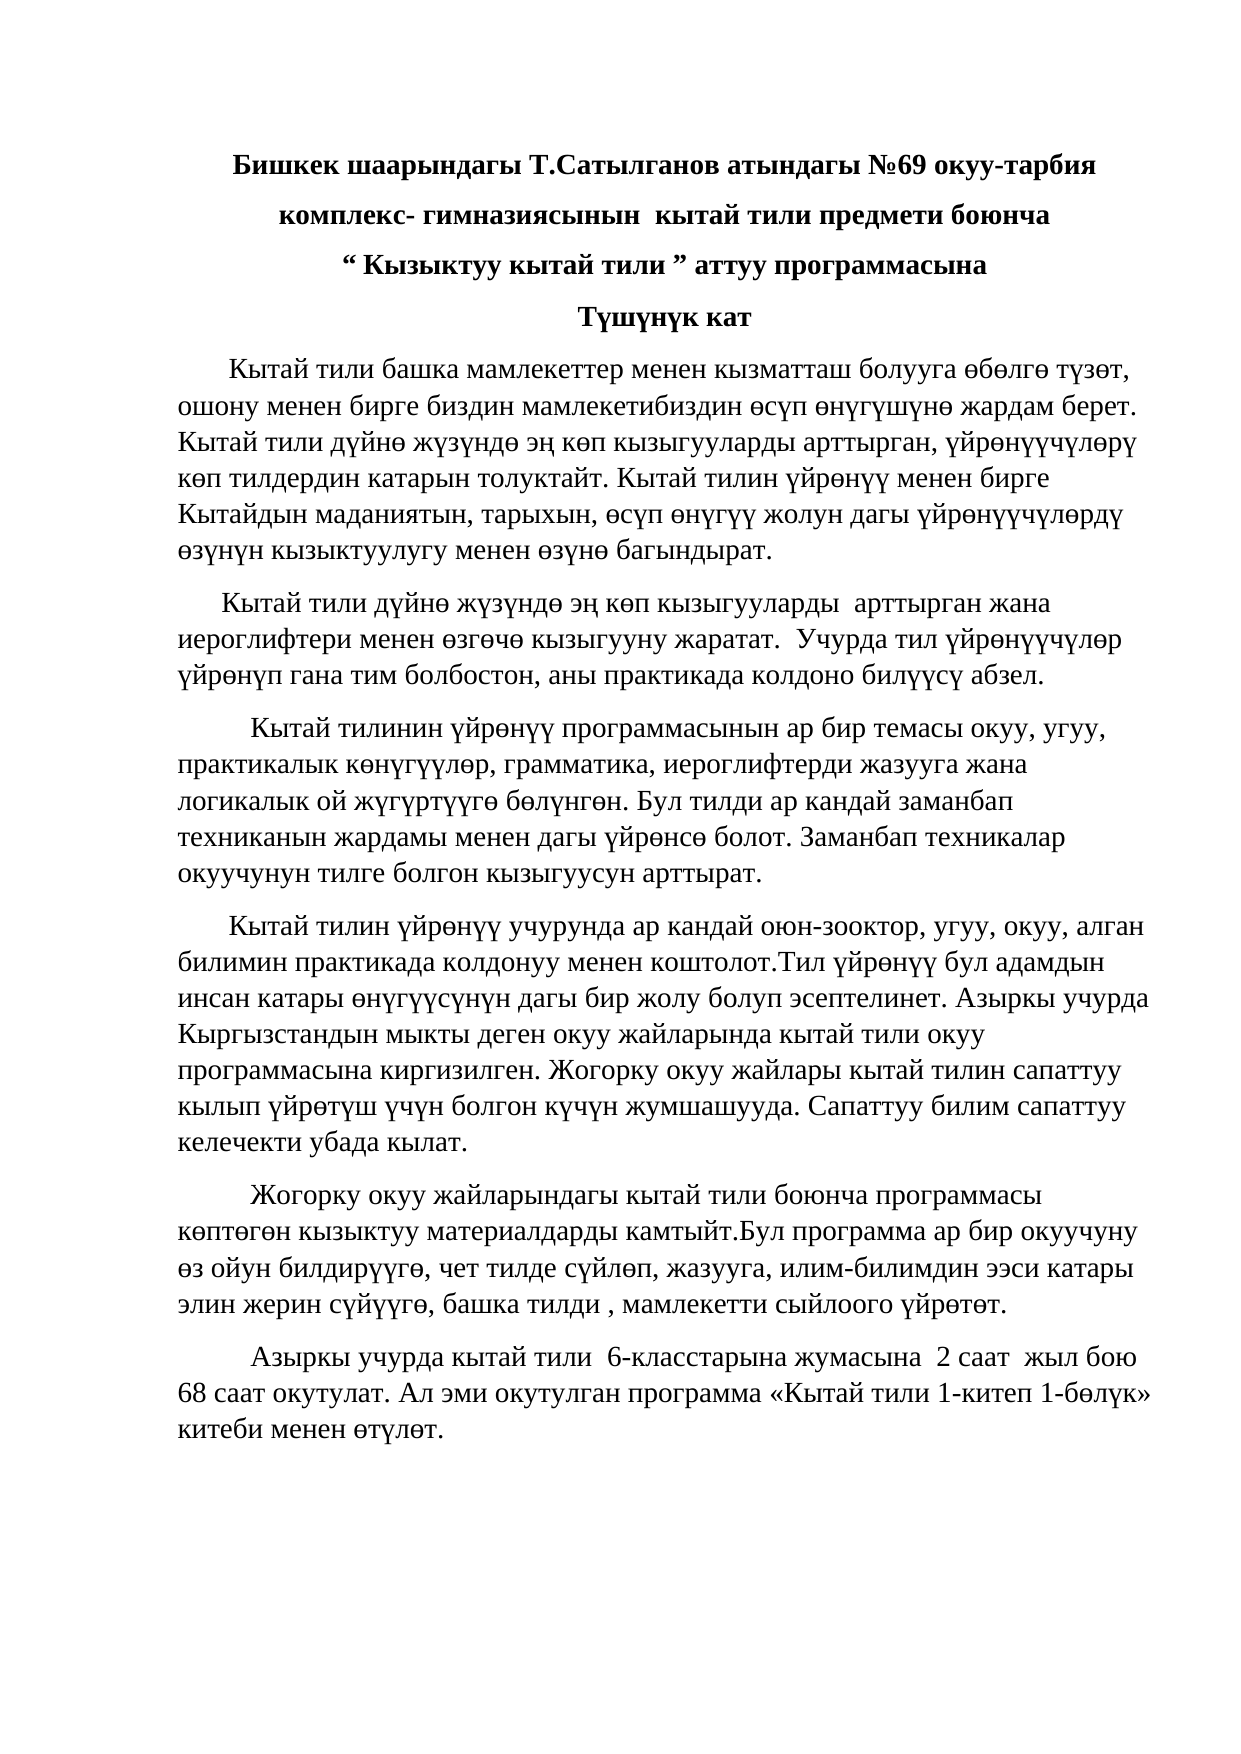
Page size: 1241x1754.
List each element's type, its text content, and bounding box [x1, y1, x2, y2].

text Жогорку окуу жайларындагы кытай тили боюнча программасы көптөгөн кызыктуу материалдарды камтыйт.Бул программа ар бир окуучуну өз ойун билдирүүгө, чет тилде сүйлөп, жазууга, илим-билимдин ээси катары элин жерин сүйүүгө, башка тилди , мамлекетти сыйлоого үйрөтөт. [177, 1177, 1152, 1319]
text Кытай тилин үйрөнүү учурунда ар кандай оюн-зооктор, угуу, окуу, алган билимин практикада колдонуу менен коштолот.Тил үйрөнүү бул адамдын инсан катары өнүгүүсүнүн дагы бир жолу болуп эсептелинет. Азыркы учурда Кыргызстандын мыкты деген окуу жайларында кытай тили окуу программасына киргизилген. Жогорку окуу жайлары кытай тилин сапаттуу кылып үйрөтүш үчүн болгон күчүн жумшашууда. Сапаттуу билим сапаттуу келечекти убада кылат. [177, 908, 1152, 1158]
text Кытай тили башка мамлекеттер менен кызматташ болууга өбөлгө түзөт, ошону менен бирге биздин мамлекетибиздин өсүп өнүгүшүнө жардам берет. Кытай тили дүйнө жүзүндө эң көп кызыгууларды арттырган, үйрөнүүчүлөрү көп тилдердин катарын толуктайт. Кытай тилин үйрөнүү менен бирге Кытайдын маданиятын, тарыхын, өсүп өнүгүү жолун дагы үйрөнүүчүлөрдү өзүнүн кызыктуулугу менен өзүнө багындырат. [177, 352, 1152, 566]
text Кытай тилинин үйрөнүү программасынын ар бир темасы окуу, угуу, практикалык көнүгүүлөр, грамматика, иероглифтерди жазууга жана логикалык ой жүгүртүүгө бөлүнгөн. Бул тилди ар кандай заманбап техниканын жардамы менен дагы үйрөнсө болот. Заманбап техникалар окуучунун тилге болгон кызыгуусун арттырат. [177, 710, 1152, 888]
text “ Кызыктуу кытай тили ” аттуу программасына [177, 247, 1152, 281]
text Бишкек шаарындагы Т.Сатылганов атындагы №69 окуу-тарбия комплекс- гимназиясынын кытай тили предмети боюнча [177, 147, 1152, 231]
text Кытай тили дүйнө жүзүндө эң көп кызыгууларды арттырган жана иероглифтери менен өзгөчө кызыгууну жаратат. Учурда тил үйрөнүүчүлөр үйрөнүп гана тим болбостон, аны практикада колдоно билүүсү абзел. [177, 585, 1152, 691]
text Түшүнүк кат [177, 299, 1152, 332]
text Азыркы учурда кытай тили 6-класстарына жумасына 2 саат жыл бою 68 саат окутулат. Ал эми окутулган программа «Кытай тили 1-китеп 1-бөлүк» китеби менен өтүлөт. [177, 1339, 1152, 1444]
